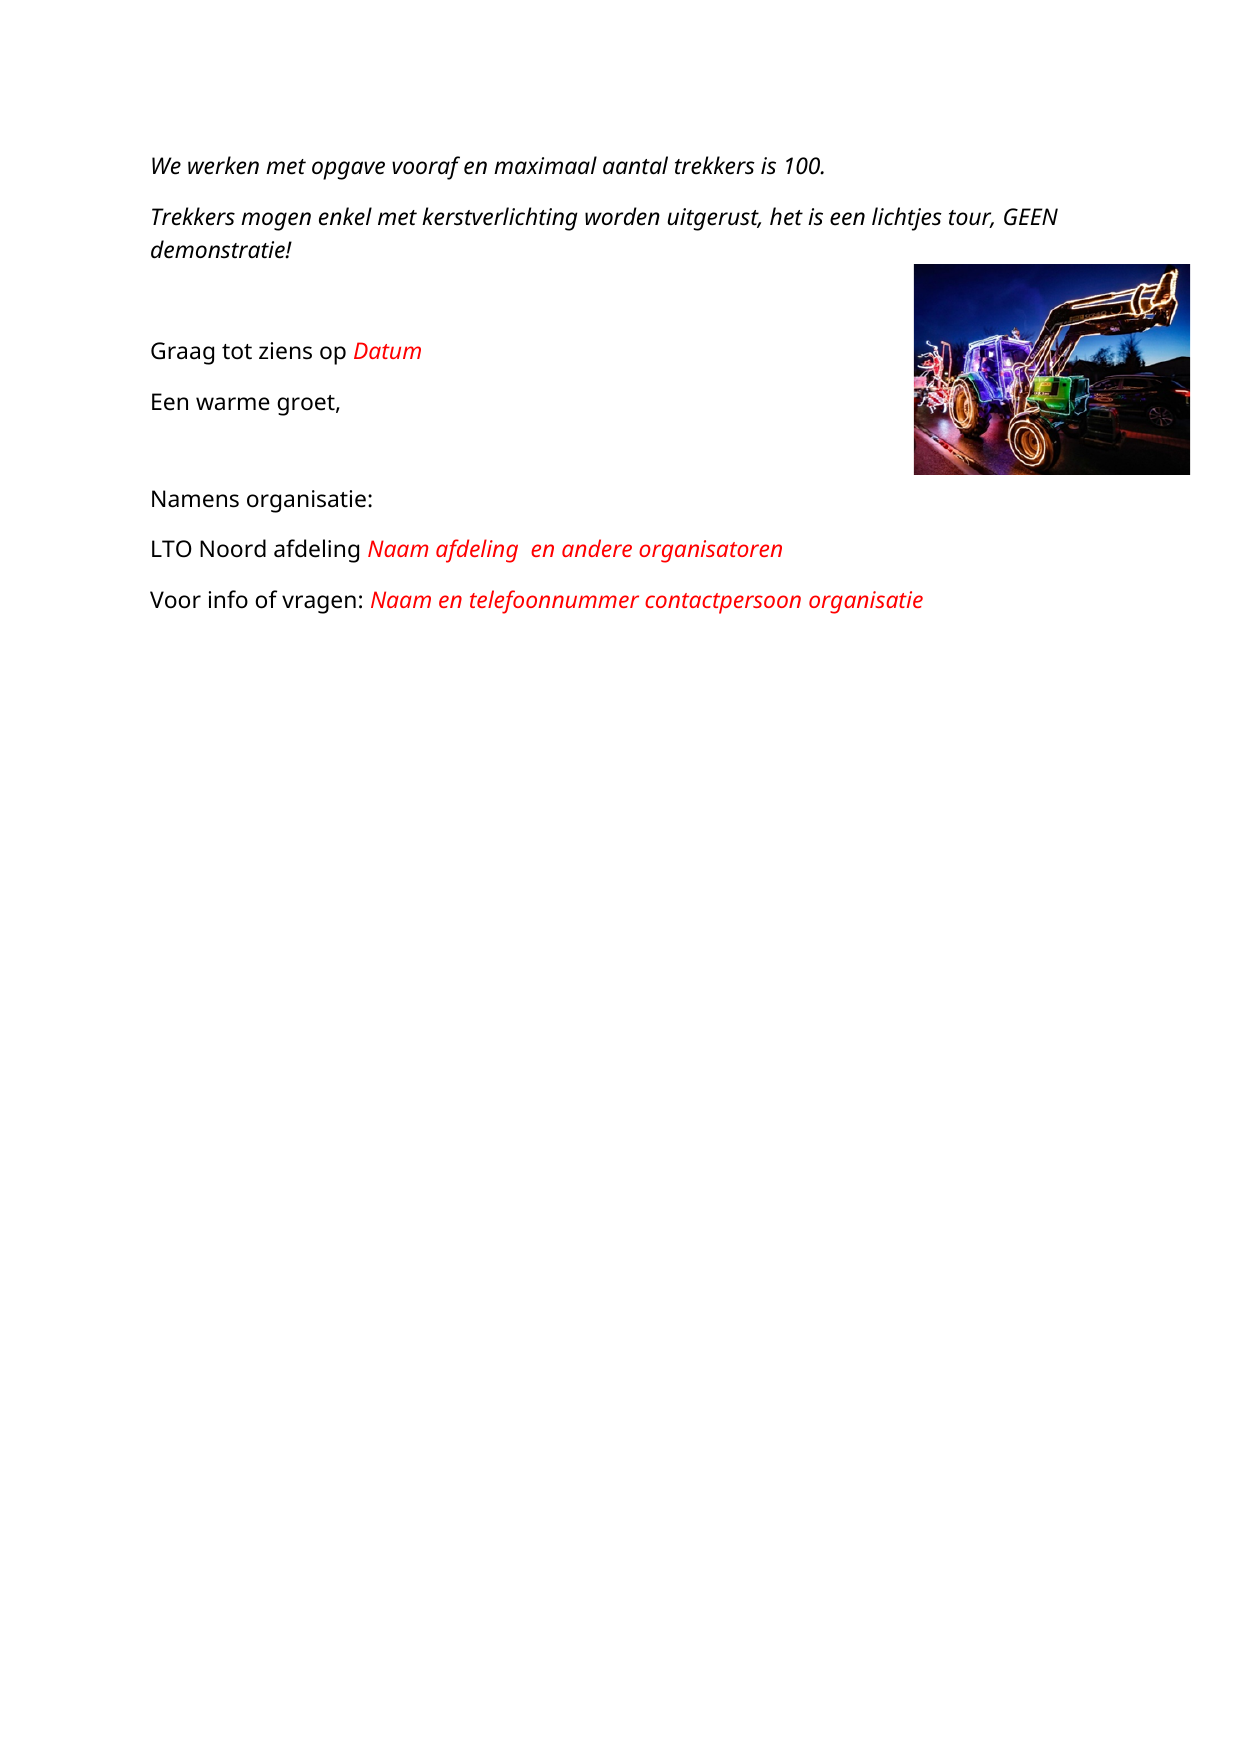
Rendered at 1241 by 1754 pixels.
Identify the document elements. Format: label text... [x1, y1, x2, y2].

text LTO Noord afdeling Naam afdeling en andere organisatoren [150, 533, 1090, 564]
text We werken met opgave vooraf en maximaal aantal trekkers is 100. [150, 150, 1090, 181]
text Namens organisatie: [150, 483, 1090, 514]
text Voor info of vragen: Naam en telefoonnummer contactpersoon organisatie [150, 583, 1090, 615]
picture [913, 264, 1191, 475]
text Graag tot ziens op Datum [150, 335, 1090, 366]
text Een warme groet, [150, 385, 1090, 417]
text Trekkers mogen enkel met kerstverlichting worden uitgerust, het is een lichtjes tour, GEEN demonstratie! [150, 200, 1090, 265]
